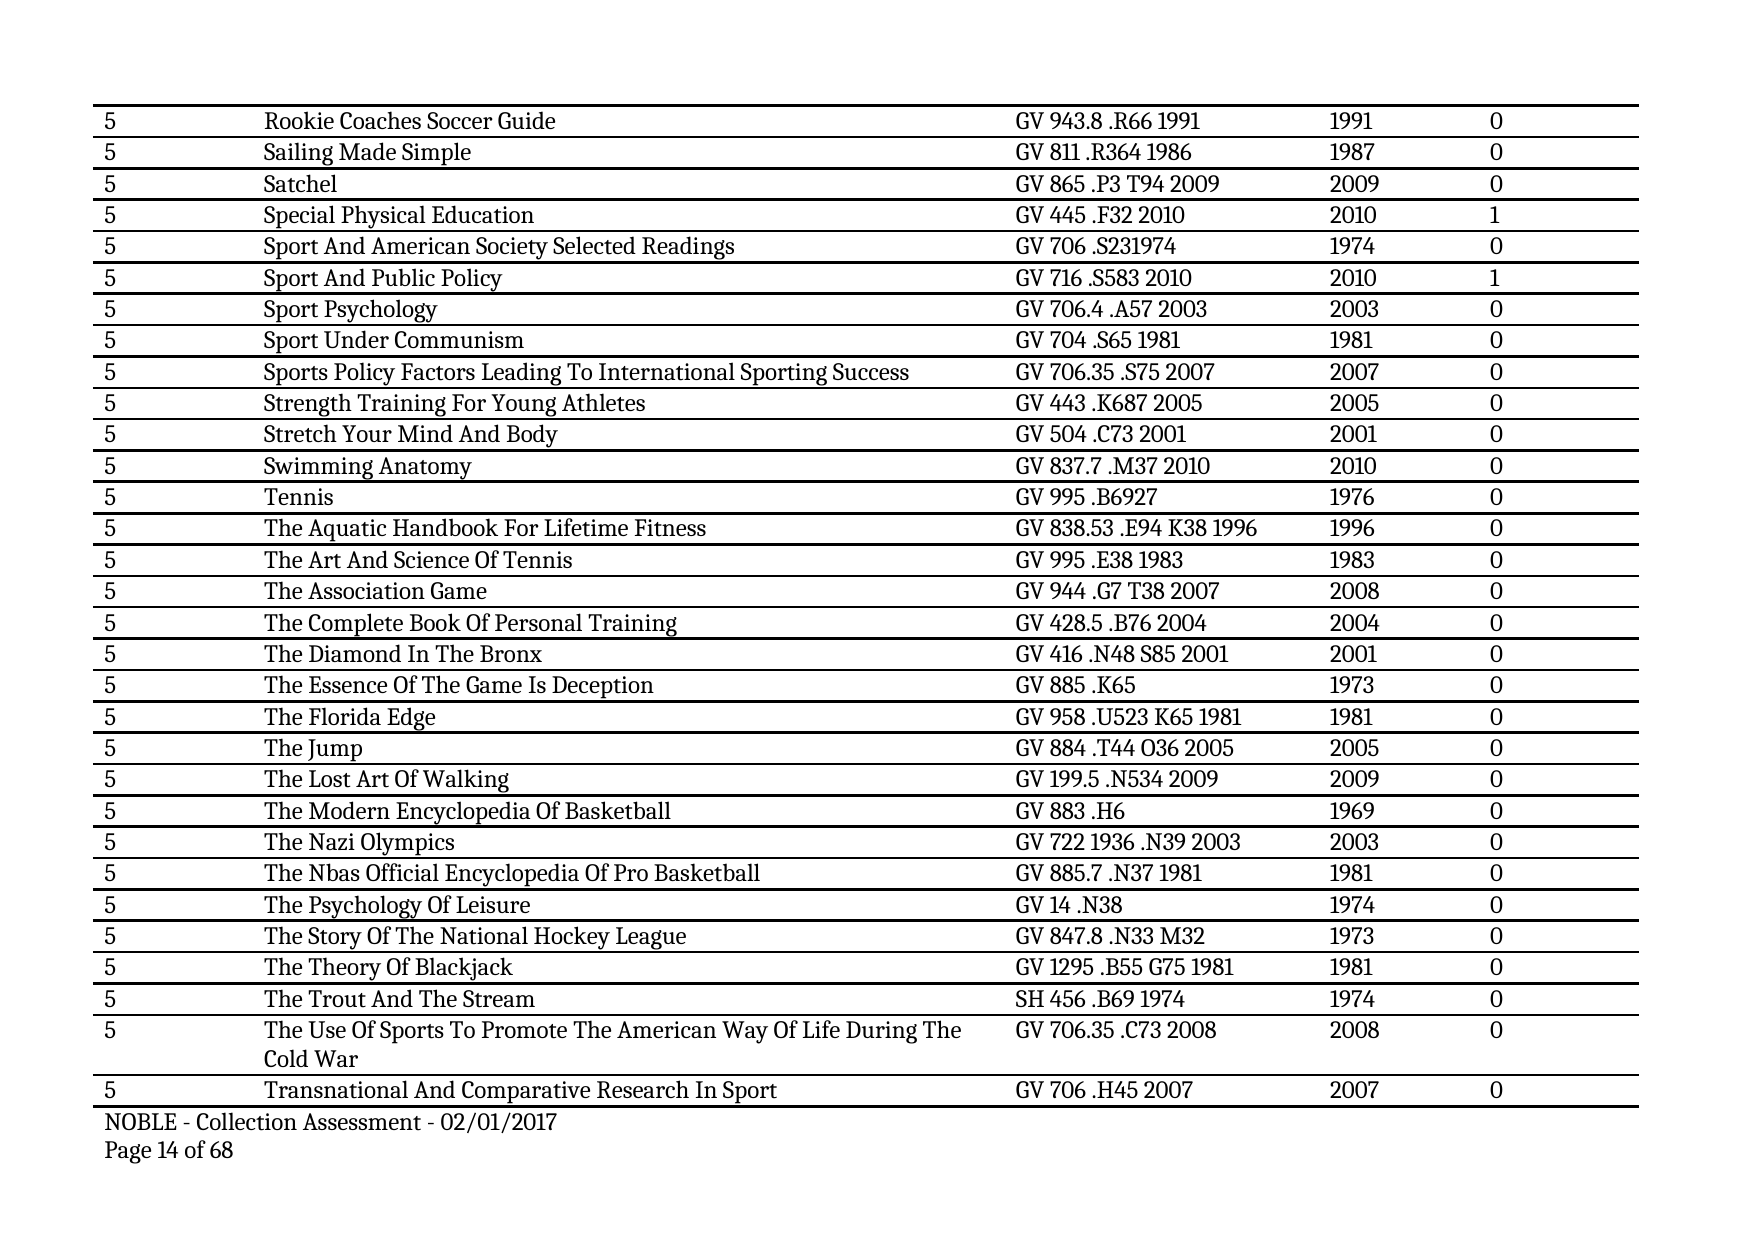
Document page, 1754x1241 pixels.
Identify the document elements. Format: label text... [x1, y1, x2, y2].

table_cell 0 [1479, 640, 1638, 668]
table_cell Stretch Your Mind And Body [253, 420, 999, 449]
table_cell 0 [1479, 797, 1638, 825]
table_cell 5 [93, 608, 253, 637]
table_cell The Jump [253, 734, 999, 763]
table_cell GV 884 .T44 O36 2005 [999, 734, 1319, 763]
table_cell 2003 [1319, 828, 1478, 857]
table_cell 0 [1479, 577, 1638, 606]
table_cell 2008 [1319, 577, 1478, 606]
table_cell 2005 [1319, 734, 1478, 763]
table_cell 2001 [1319, 420, 1478, 449]
table_cell Sport Psychology [253, 295, 999, 324]
table_cell GV 944 .G7 T38 2007 [999, 577, 1319, 606]
table_cell 1974 [1319, 985, 1478, 1013]
table_cell 1996 [1319, 515, 1478, 543]
table_cell GV 704 .S65 1981 [999, 326, 1319, 355]
table_cell GV 811 .R364 1986 [999, 138, 1319, 167]
table_cell 0 [1479, 859, 1638, 888]
table_cell 5 [93, 264, 253, 292]
table_cell The Nbas Official Encyclopedia Of Pro Basketball [253, 859, 999, 888]
table_cell 2001 [1319, 640, 1478, 668]
table_cell GV 838.53 .E94 K38 1996 [999, 515, 1319, 543]
table_cell GV 706.4 .A57 2003 [999, 295, 1319, 324]
table_cell 1969 [1319, 797, 1478, 825]
table_cell 1973 [1319, 922, 1478, 951]
table_cell GV 837.7 .M37 2010 [999, 452, 1319, 480]
table_cell 5 [93, 170, 253, 198]
table_cell The Psychology Of Leisure [253, 891, 999, 919]
table_cell 5 [93, 1016, 253, 1073]
table_cell 5 [93, 985, 253, 1013]
table_cell GV 995 .B6927 [999, 483, 1319, 512]
table_cell 0 [1479, 326, 1638, 355]
table_cell The Association Game [253, 577, 999, 606]
table_cell 5 [93, 640, 253, 668]
table_cell 1987 [1319, 138, 1478, 167]
table_cell 5 [93, 734, 253, 763]
table_cell GV 706 .H45 2007 [999, 1076, 1319, 1105]
table_cell 0 [1479, 389, 1638, 418]
table_cell 0 [1479, 358, 1638, 386]
table_cell 2003 [1319, 295, 1478, 324]
table_cell 5 [93, 389, 253, 418]
table_cell 5 [93, 859, 253, 888]
table_cell 1973 [1319, 671, 1478, 700]
table_cell GV 1295 .B55 G75 1981 [999, 953, 1319, 982]
table_cell GV 885.7 .N37 1981 [999, 859, 1319, 888]
table_cell 5 [93, 828, 253, 857]
table_cell 5 [93, 138, 253, 167]
table_cell 2008 [1319, 1016, 1478, 1073]
table_cell 5 [93, 420, 253, 449]
table_cell 5 [93, 797, 253, 825]
table_cell 1974 [1319, 891, 1478, 919]
table_cell 1976 [1319, 483, 1478, 512]
table_cell GV 958 .U523 K65 1981 [999, 703, 1319, 731]
table_cell 1981 [1319, 859, 1478, 888]
table_cell Transnational And Comparative Research In Sport [253, 1076, 999, 1105]
table_cell The Nazi Olympics [253, 828, 999, 857]
table_cell 1974 [1319, 232, 1478, 261]
table_cell SH 456 .B69 1974 [999, 985, 1319, 1013]
table_cell 2009 [1319, 170, 1478, 198]
table_cell 1983 [1319, 546, 1478, 574]
table_cell 2010 [1319, 452, 1478, 480]
table_cell 2009 [1319, 765, 1478, 794]
table_cell GV 865 .P3 T94 2009 [999, 170, 1319, 198]
table_cell 5 [93, 201, 253, 229]
table_cell 0 [1479, 828, 1638, 857]
table_cell 0 [1479, 765, 1638, 794]
table_cell 5 [93, 891, 253, 919]
table_cell 0 [1479, 734, 1638, 763]
table_cell 0 [1479, 922, 1638, 951]
table_cell 0 [1479, 1016, 1638, 1073]
table_cell 0 [1479, 295, 1638, 324]
table_cell 5 [93, 703, 253, 731]
table_cell 0 [1479, 608, 1638, 637]
table_cell 0 [1479, 515, 1638, 543]
table_cell 1 [1479, 201, 1638, 229]
table_cell GV 706 .S231974 [999, 232, 1319, 261]
table_cell The Lost Art Of Walking [253, 765, 999, 794]
table_cell 5 [93, 107, 253, 136]
table_cell 2010 [1319, 264, 1478, 292]
table_cell Special Physical Education [253, 201, 999, 229]
table_cell 5 [93, 546, 253, 574]
table_cell 1991 [1319, 107, 1478, 136]
table_cell The Theory Of Blackjack [253, 953, 999, 982]
table_cell GV 995 .E38 1983 [999, 546, 1319, 574]
table_cell 1981 [1319, 953, 1478, 982]
table_cell The Diamond In The Bronx [253, 640, 999, 668]
table_cell 0 [1479, 703, 1638, 731]
table_cell 5 [93, 671, 253, 700]
table_cell 5 [93, 232, 253, 261]
table_cell Sport Under Communism [253, 326, 999, 355]
table_cell 0 [1479, 170, 1638, 198]
table_cell 2004 [1319, 608, 1478, 637]
table_cell 5 [93, 483, 253, 512]
table_cell 5 [93, 1076, 253, 1105]
table_cell 0 [1479, 953, 1638, 982]
table_cell 0 [1479, 483, 1638, 512]
table_cell The Trout And The Stream [253, 985, 999, 1013]
table_cell 0 [1479, 1076, 1638, 1105]
table_cell GV 883 .H6 [999, 797, 1319, 825]
table_cell 1 [1479, 264, 1638, 292]
table_cell The Complete Book Of Personal Training [253, 608, 999, 637]
table_cell 5 [93, 295, 253, 324]
table_cell 0 [1479, 232, 1638, 261]
table_cell Swimming Anatomy [253, 452, 999, 480]
table_cell GV 706.35 .C73 2008 [999, 1016, 1319, 1073]
table_cell The Florida Edge [253, 703, 999, 731]
table_cell 0 [1479, 107, 1638, 136]
table_cell 2010 [1319, 201, 1478, 229]
table_cell GV 504 .C73 2001 [999, 420, 1319, 449]
table_cell The Art And Science Of Tennis [253, 546, 999, 574]
table_cell GV 445 .F32 2010 [999, 201, 1319, 229]
table_cell 0 [1479, 985, 1638, 1013]
table_cell 5 [93, 515, 253, 543]
table_cell 0 [1479, 891, 1638, 919]
table_cell The Essence Of The Game Is Deception [253, 671, 999, 700]
table_cell 1981 [1319, 326, 1478, 355]
table_cell 2007 [1319, 1076, 1478, 1105]
table_cell Sport And American Society Selected Readings [253, 232, 999, 261]
table_cell Tennis [253, 483, 999, 512]
table_cell The Aquatic Handbook For Lifetime Fitness [253, 515, 999, 543]
table_cell 2007 [1319, 358, 1478, 386]
table_cell GV 943.8 .R66 1991 [999, 107, 1319, 136]
table_cell Sports Policy Factors Leading To International Sporting Success [253, 358, 999, 386]
table_cell 5 [93, 577, 253, 606]
table_cell 5 [93, 358, 253, 386]
table_cell Sailing Made Simple [253, 138, 999, 167]
table_cell 0 [1479, 420, 1638, 449]
table_cell 5 [93, 765, 253, 794]
table_cell 5 [93, 953, 253, 982]
table_cell 0 [1479, 671, 1638, 700]
table_cell 0 [1479, 452, 1638, 480]
table_cell 5 [93, 922, 253, 951]
table_cell GV 199.5 .N534 2009 [999, 765, 1319, 794]
table_cell GV 885 .K65 [999, 671, 1319, 700]
table_cell The Modern Encyclopedia Of Basketball [253, 797, 999, 825]
table_cell 0 [1479, 546, 1638, 574]
table_cell Strength Training For Young Athletes [253, 389, 999, 418]
table_cell GV 416 .N48 S85 2001 [999, 640, 1319, 668]
table_cell GV 716 .S583 2010 [999, 264, 1319, 292]
table_cell 5 [93, 326, 253, 355]
table_cell GV 443 .K687 2005 [999, 389, 1319, 418]
table_cell GV 847.8 .N33 M32 [999, 922, 1319, 951]
table_cell The Use Of Sports To Promote The American Way Of Life During The Cold War [253, 1016, 999, 1073]
table_cell The Story Of The National Hockey League [253, 922, 999, 951]
table_cell GV 722 1936 .N39 2003 [999, 828, 1319, 857]
table_cell 1981 [1319, 703, 1478, 731]
table_cell Sport And Public Policy [253, 264, 999, 292]
table_cell 2005 [1319, 389, 1478, 418]
table_cell GV 706.35 .S75 2007 [999, 358, 1319, 386]
table_cell GV 14 .N38 [999, 891, 1319, 919]
table_cell Satchel [253, 170, 999, 198]
table_cell 0 [1479, 138, 1638, 167]
table_cell 5 [93, 452, 253, 480]
table_cell Rookie Coaches Soccer Guide [253, 107, 999, 136]
table_cell GV 428.5 .B76 2004 [999, 608, 1319, 637]
